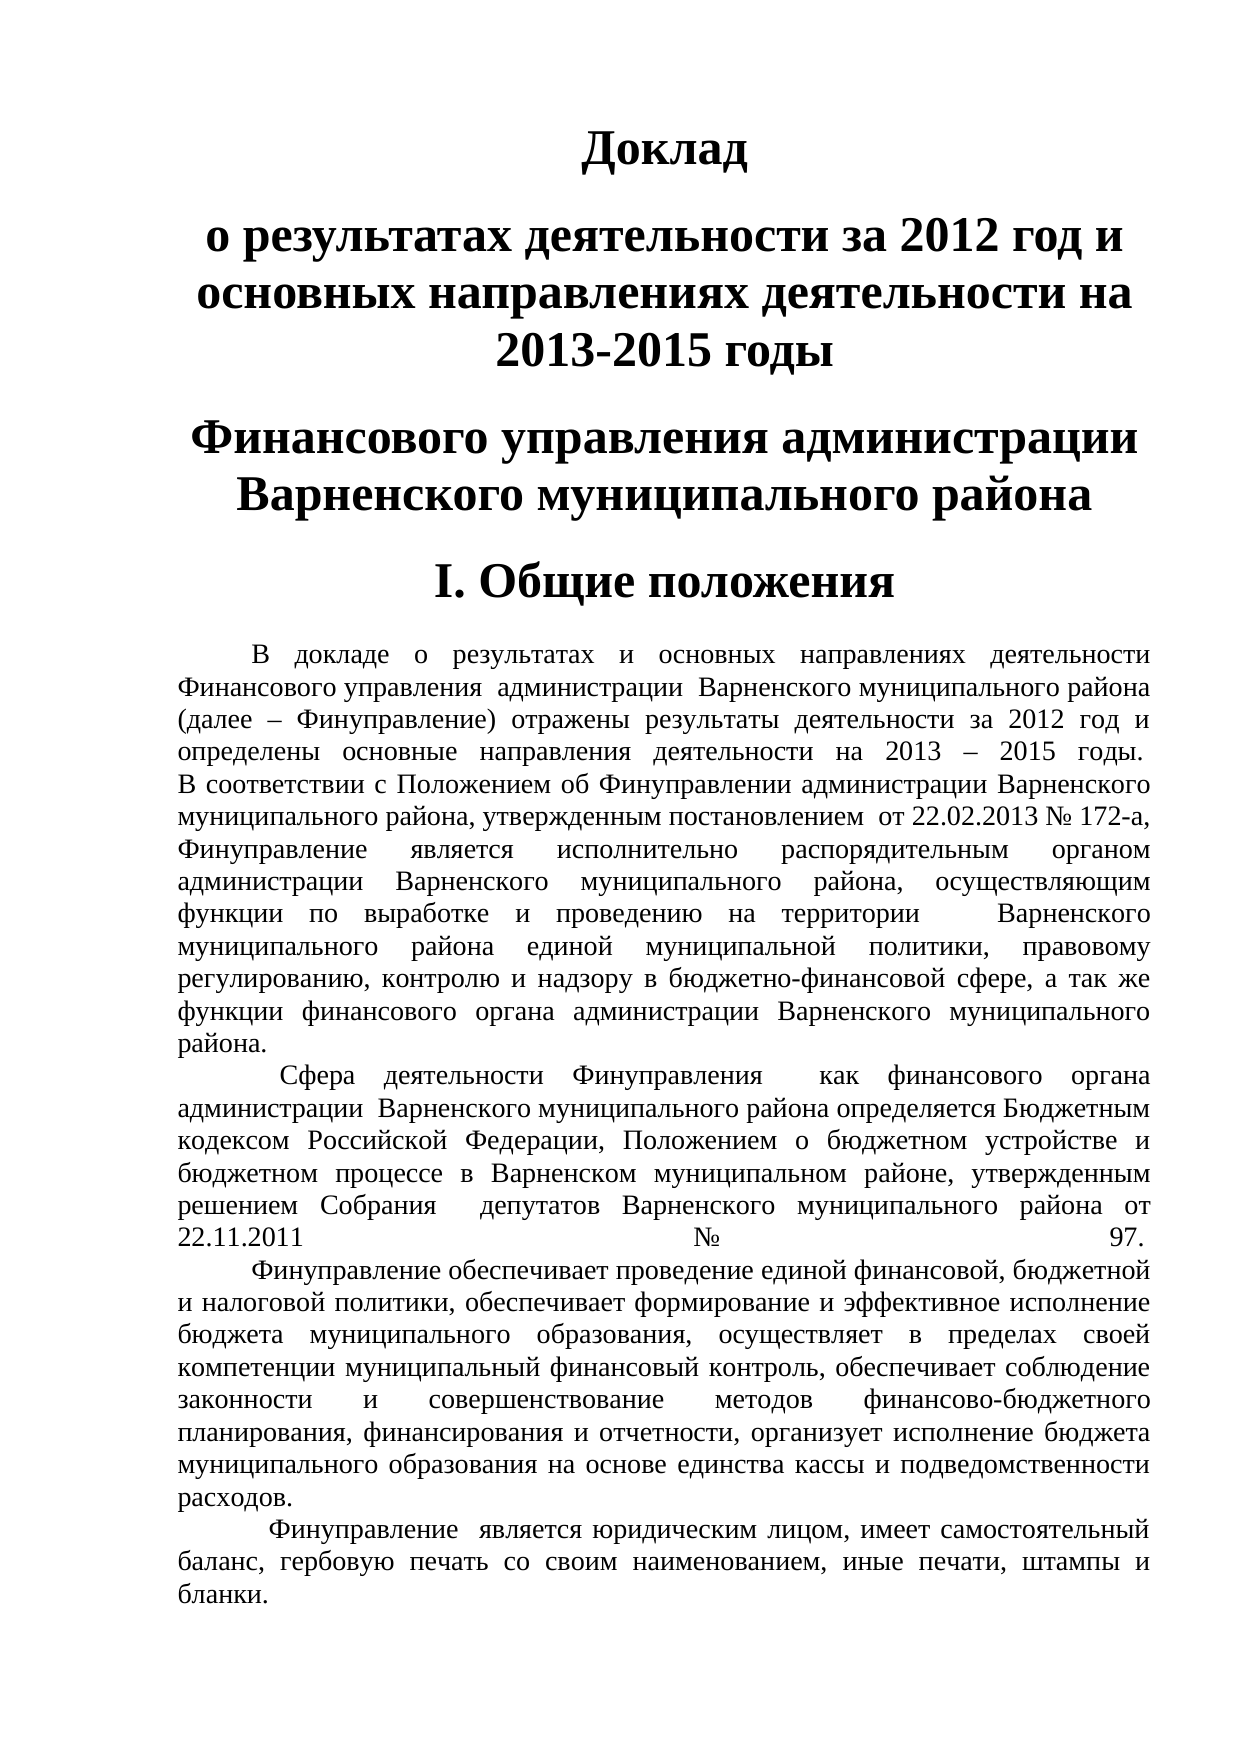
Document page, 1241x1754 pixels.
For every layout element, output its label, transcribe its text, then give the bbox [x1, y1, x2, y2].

text о результатах деятельности за 2012 год и основных направлениях деятельности на 2013-2015 годы [177, 205, 1152, 377]
text I. Общие положения [177, 551, 1152, 608]
text Доклад [177, 118, 1152, 176]
text Финансового управления администрации Варненского муниципального района [177, 406, 1152, 521]
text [177, 637, 1152, 1609]
